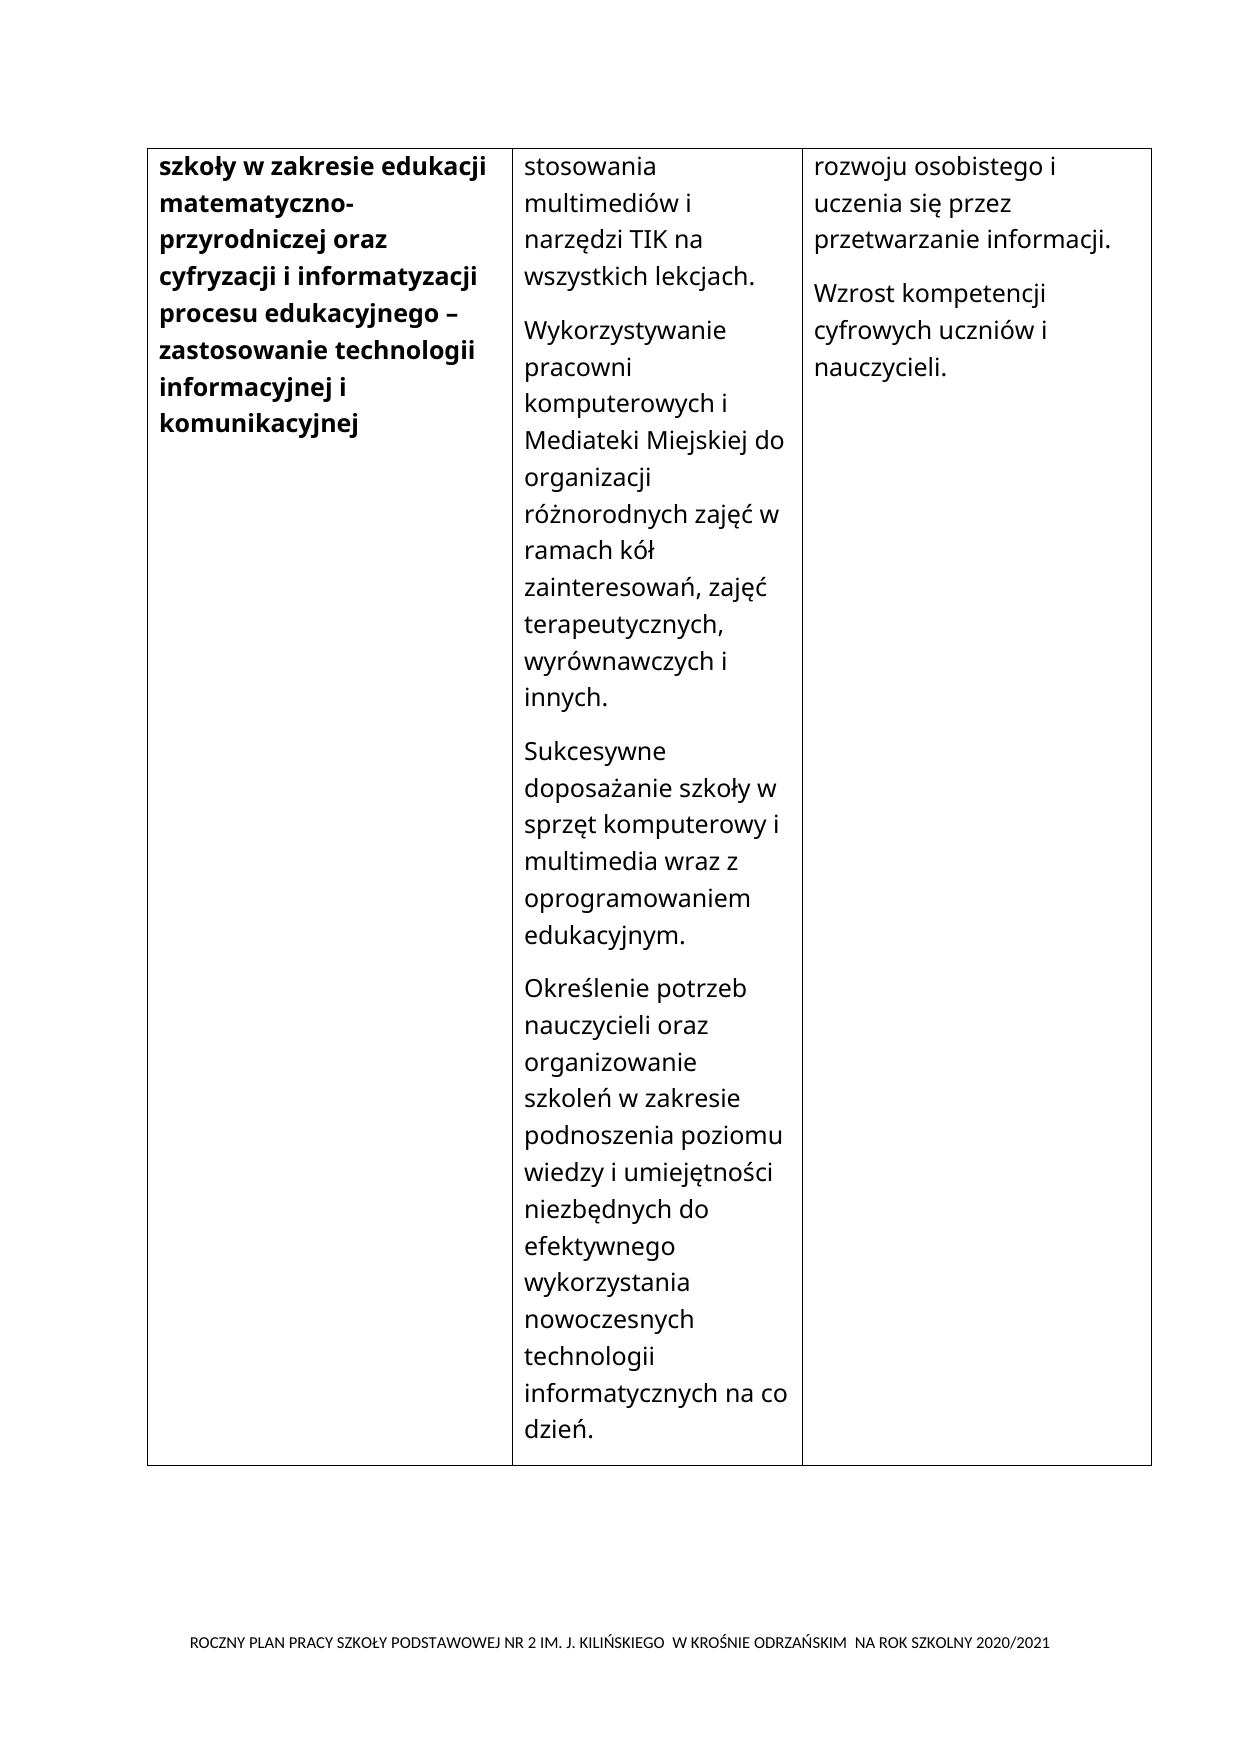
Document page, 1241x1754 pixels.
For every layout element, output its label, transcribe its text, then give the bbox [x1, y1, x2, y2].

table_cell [803, 149, 1151, 1465]
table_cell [148, 149, 512, 1465]
